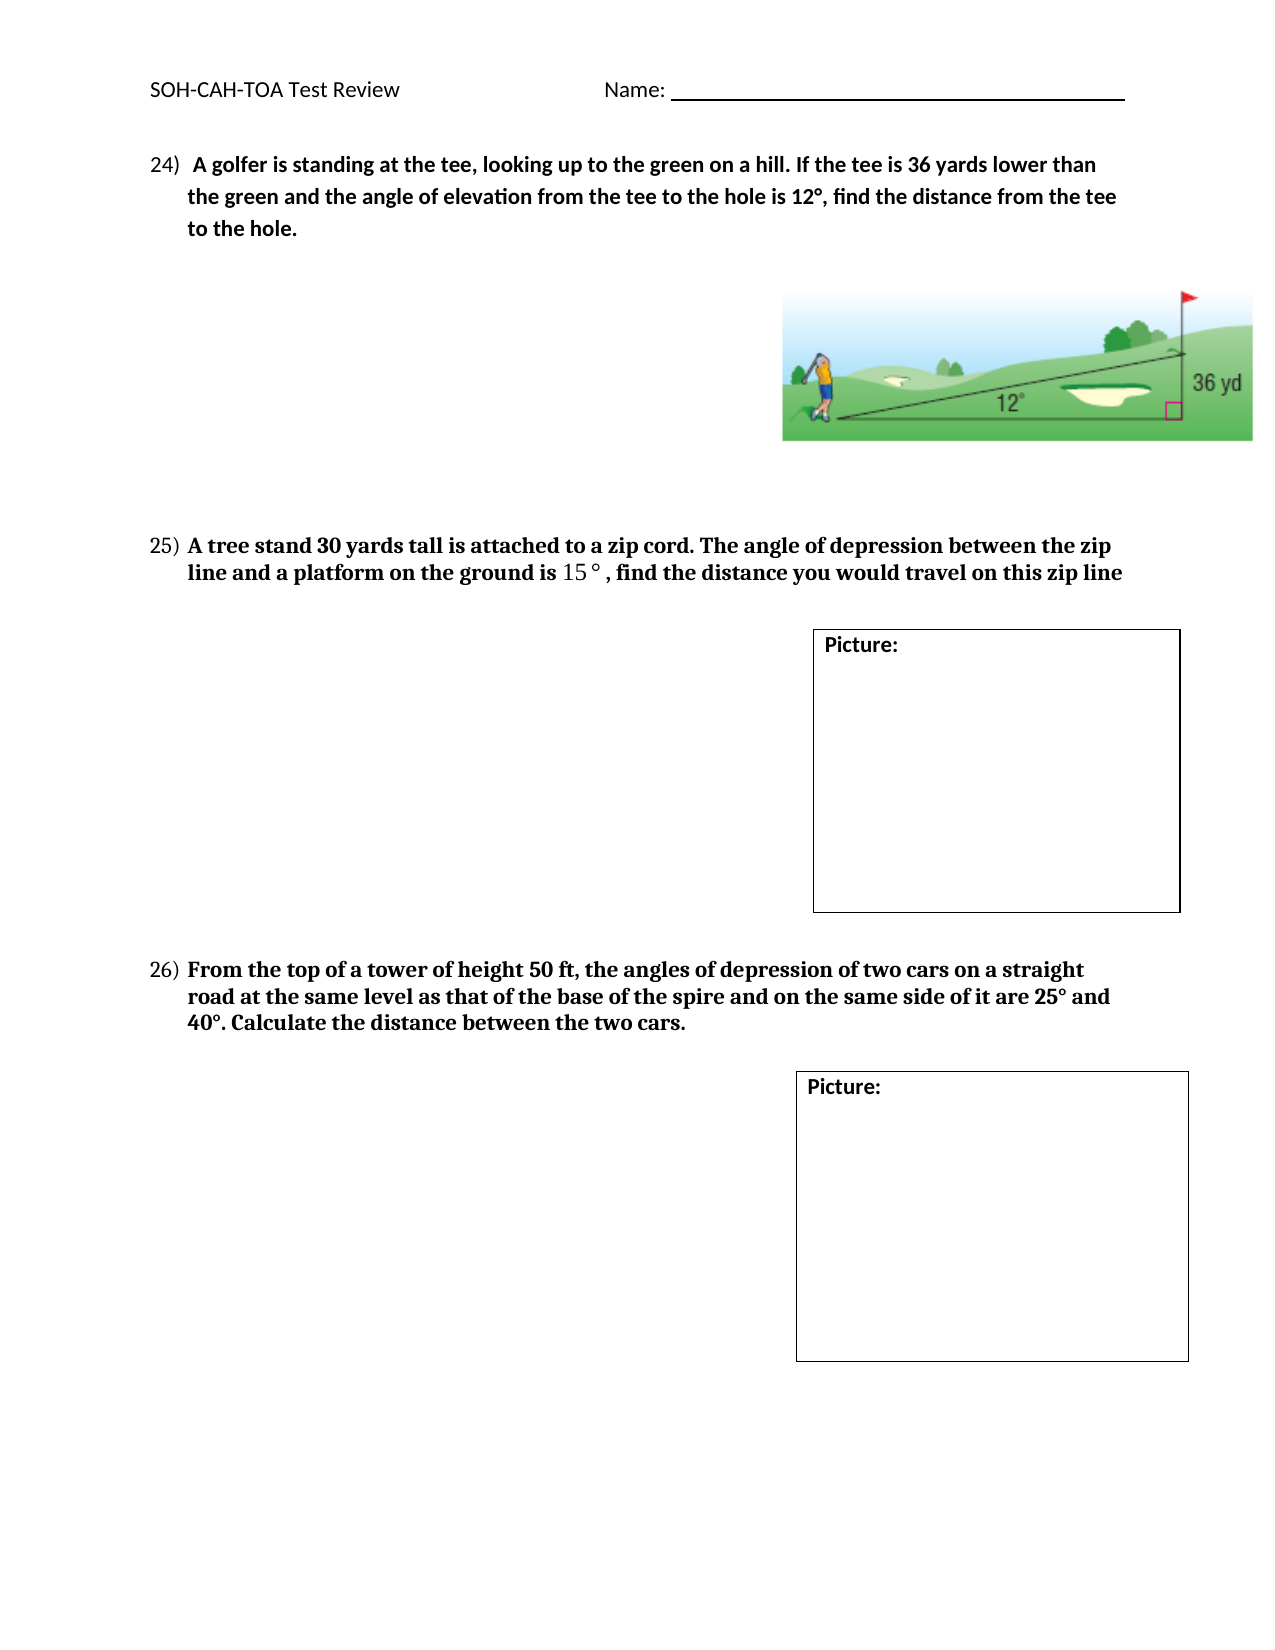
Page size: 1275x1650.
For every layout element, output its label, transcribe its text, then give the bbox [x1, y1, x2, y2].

list A tree stand 30 yards tall is attached to a zip cord. The angle of depression between the zip line and a platform on the ground is , find the distance you would travel on this zip line [150, 532, 1125, 586]
table_header Picture: [797, 1072, 1188, 1361]
list A golfer is standing at the tee, looking up to the green on a hill. If the tee is 36 yards lower than the green and the angle of elevation from the tee to the hole is 12°, find the distance from the tee to the hole. [150, 150, 1125, 242]
table_header Picture: [814, 630, 1179, 912]
picture [750, 211, 1275, 482]
list From the top of a tower of height 50 ft, the angles of depression of two cars on a straight road at the same level as that of the base of the spire and on the same side of it are 25° and 40°. Calculate the distance between the two cars. [150, 957, 1125, 1036]
